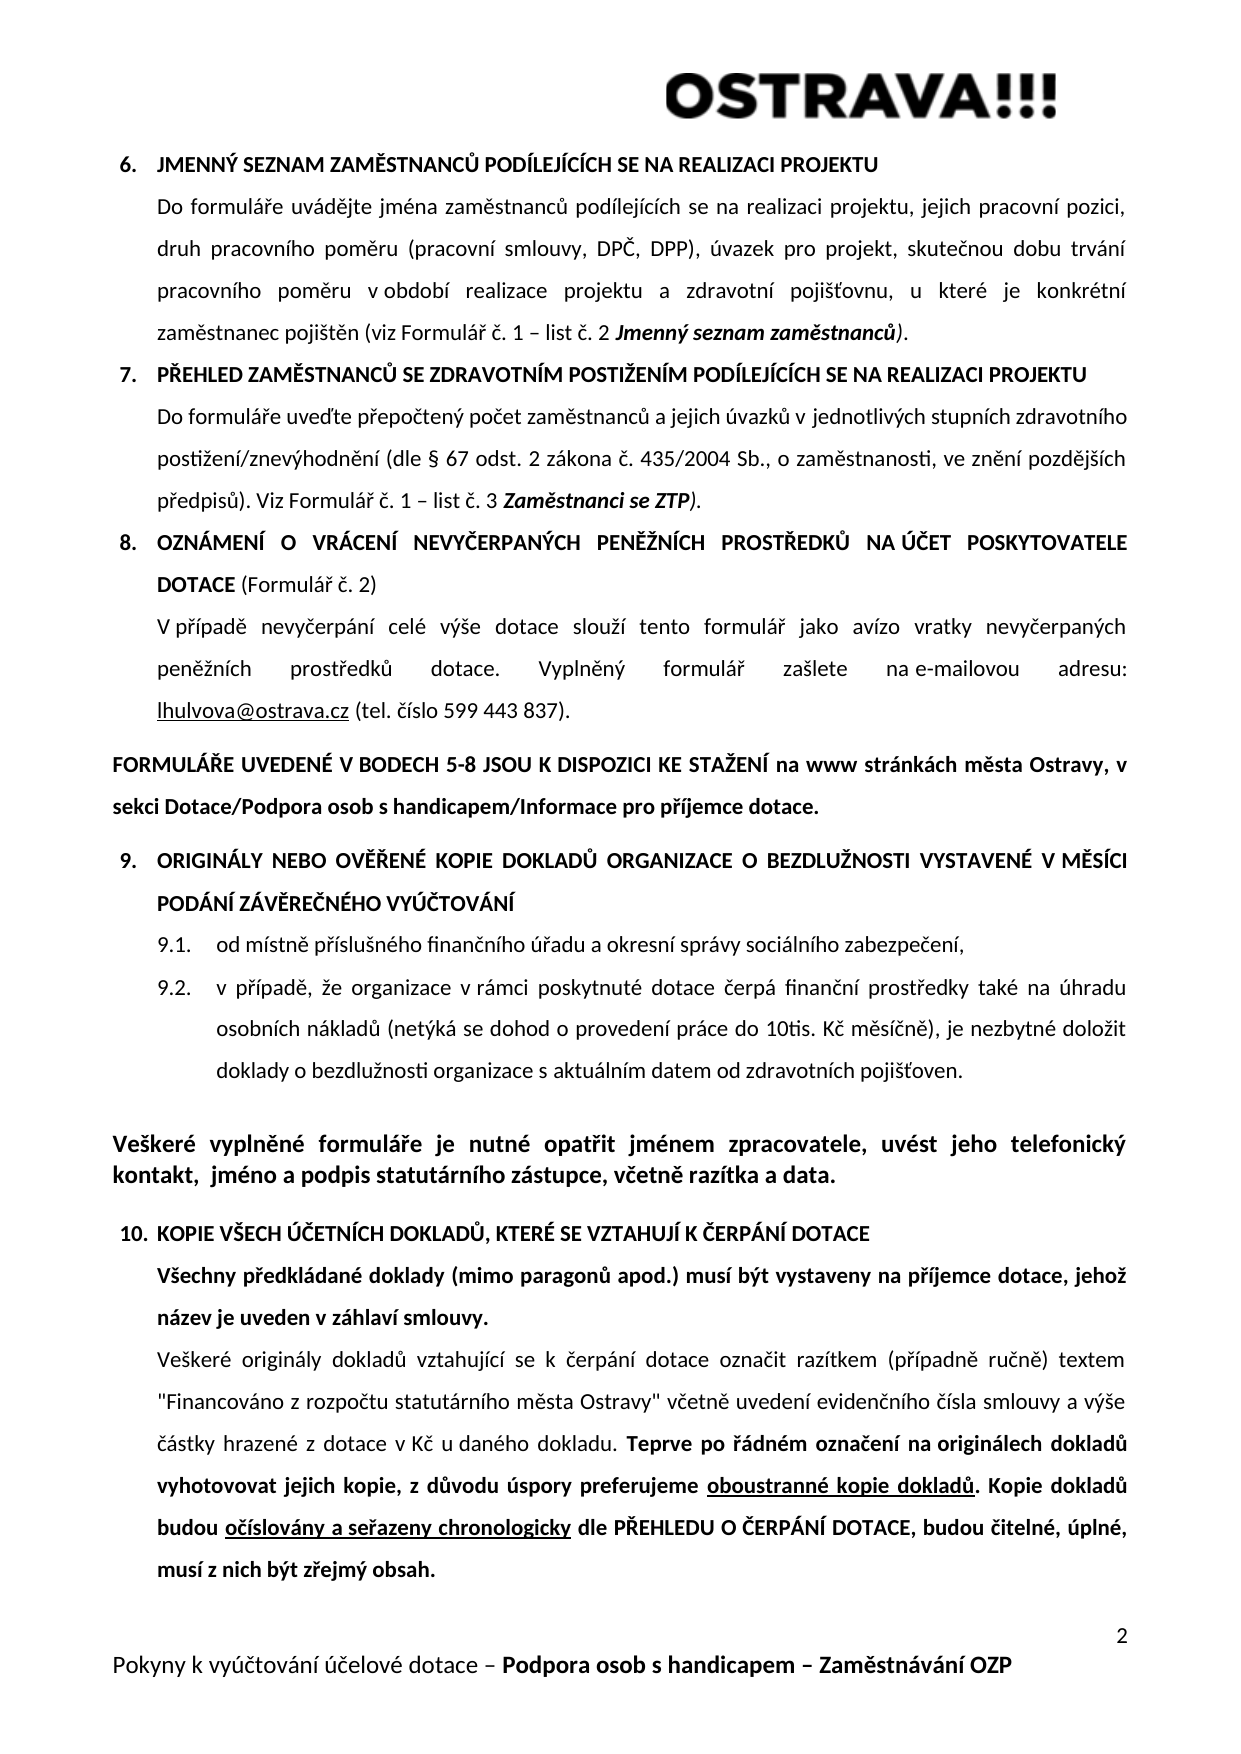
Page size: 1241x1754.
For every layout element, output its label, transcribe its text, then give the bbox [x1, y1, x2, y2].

list v případě, že organizace v rámci poskytnuté dotace čerpá finanční prostředky také na úhradu osobních nákladů (netýká se dohod o provedení práce do 10tis. Kč měsíčně), je nezbytné doložit doklady o bezdlužnosti organizace s aktuálním datem od zdravotních pojišťoven. [157, 973, 1128, 1084]
text Veškeré vyplněné formuláře je nutné opatřit jménem zpracovatele, uvést jeho telefonický kontakt, jméno a podpis statutárního zástupce, včetně razítka a data. [112, 1128, 1128, 1190]
list Do formuláře uveďte přepočtený počet zaměstnanců a jejich úvazků v jednotlivých stupních zdravotního postižení/znevýhodnění (dle § 67 odst. 2 zákona č. 435/2004 Sb., o zaměstnanosti, ve znění pozdějších předpisů). Viz Formulář č. 1 – list č. 3 Zaměstnanci se ZTP). [157, 402, 1128, 514]
list od místně příslušného finančního úřadu a okresní správy sociálního zabezpečení, [157, 931, 1128, 959]
list KOPIE VŠECH ÚČETNÍCH DOKLADŮ, KTERÉ SE VZTAHUJÍ K ČERPÁNÍ DOTACE [119, 1219, 1128, 1247]
text FORMULÁŘE UVEDENÉ V BODECH 5-8 JSOU K DISPOZICI KE STAŽENÍ na www stránkách města Ostravy, v sekci Dotace/Podpora osob s handicapem/Informace pro příjemce dotace. [112, 750, 1128, 820]
list Veškeré originály dokladů vztahující se k čerpání dotace označit razítkem (případně ručně) textem "Financováno z rozpočtu statutárního města Ostravy" včetně uvedení evidenčního čísla smlouvy a výše částky hrazené z dotace v Kč u daného dokladu. Teprve po řádném označení na originálech dokladů vyhotovovat jejich kopie, z důvodu úspory preferujeme oboustranné kopie dokladů. Kopie dokladů budou očíslovány a seřazeny chronologicky dle PŘEHLEDU O ČERPÁNÍ DOTACE, budou čitelné, úplné, musí z nich být zřejmý obsah. [157, 1345, 1128, 1583]
text Všechny předkládané doklady (mimo paragonů apod.) musí být vystaveny na příjemce dotace, jehož název je uveden v záhlaví smlouvy. [157, 1261, 1128, 1331]
list JMENNÝ SEZNAM ZAMĚSTNANCŮ PODÍLEJÍCÍCH SE NA REALIZACI PROJEKTU [119, 150, 1128, 178]
list ORIGINÁLY NEBO OVĚŘENÉ KOPIE DOKLADŮ ORGANIZACE O BEZDLUŽNOSTI VYSTAVENÉ V MĚSÍCI PODÁNÍ ZÁVĚREČNÉHO VYÚČTOVÁNÍ [119, 847, 1128, 917]
list OZNÁMENÍ O VRÁCENÍ NEVYČERPANÝCH PENĚŽNÍCH PROSTŘEDKŮ NA ÚČET POSKYTOVATELE DOTACE (Formulář č. 2) [119, 528, 1128, 598]
list V případě nevyčerpání celé výše dotace slouží tento formulář jako avízo vratky nevyčerpaných peněžních prostředků dotace. Vyplněný formulář zašlete na e-mailovou adresu: lhulvova@ostrava.cz (tel. číslo 599 443 837). [157, 612, 1128, 724]
list PŘEHLED ZAMĚSTNANCŮ SE ZDRAVOTNÍM POSTIŽENÍM PODÍLEJÍCÍCH SE NA REALIZACI PROJEKTU [119, 360, 1128, 388]
list Do formuláře uvádějte jména zaměstnanců podílejících se na realizaci projektu, jejich pracovní pozici, druh pracovního poměru (pracovní smlouvy, DPČ, DPP), úvazek pro projekt, skutečnou dobu trvání pracovního poměru v období realizace projektu a zdravotní pojišťovnu, u které je konkrétní zaměstnanec pojištěn (viz Formulář č. 1 – list č. 2 Jmenný seznam zaměstnanců). [157, 192, 1128, 346]
picture [664, 73, 1056, 129]
